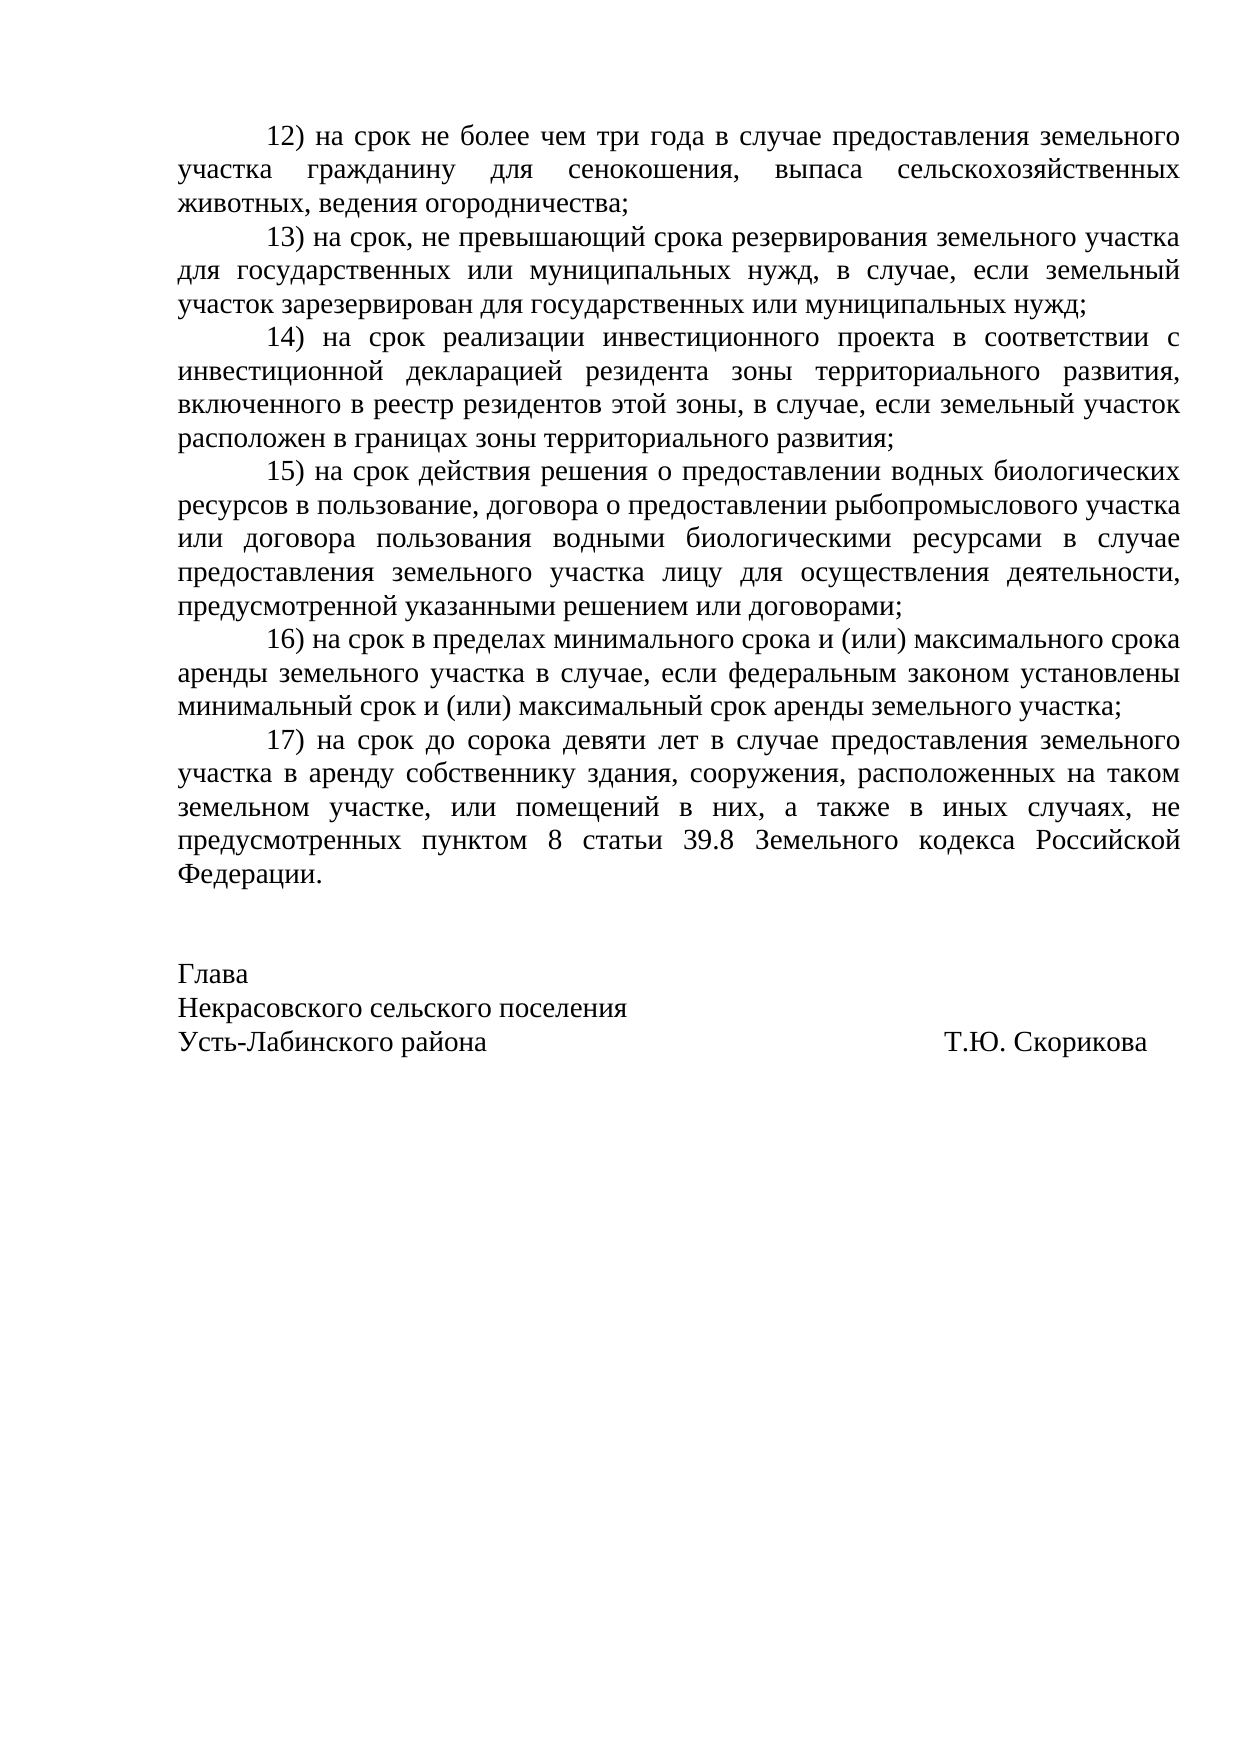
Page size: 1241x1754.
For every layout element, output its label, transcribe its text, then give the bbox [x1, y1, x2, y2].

text Глава [177, 957, 1181, 990]
text 13) на срок, не превышающий срока резервирования земельного участка для государственных или муниципальных нужд, в случае, если земельный участок зарезервирован для государственных или муниципальных нужд; [177, 219, 1181, 319]
text 15) на срок действия решения о предоставлении водных биологических ресурсов в пользование, договора о предоставлении рыбопромыслового участка или договора пользования водными биологическими ресурсами в случае предоставления земельного участка лицу для осуществления деятельности, предусмотренной указанными решением или договорами; [177, 453, 1181, 621]
text Усть-Лабинского района Т.Ю. Скорикова [177, 1024, 1181, 1057]
text 16) на срок в пределах минимального срока и (или) максимального срока аренды земельного участка в случае, если федеральным законом установлены минимальный срок и (или) максимальный срок аренды земельного участка; [177, 621, 1181, 722]
text Некрасовского сельского поселения [177, 990, 1181, 1024]
text 14) на срок реализации инвестиционного проекта в соответствии с инвестиционной декларацией резидента зоны территориального развития, включенного в реестр резидентов этой зоны, в случае, если земельный участок расположен в границах зоны территориального развития; [177, 319, 1181, 453]
text 12) на срок не более чем три года в случае предоставления земельного участка гражданину для сенокошения, выпаса сельскохозяйственных животных, ведения огородничества; [177, 118, 1181, 219]
text 17) на срок до сорока девяти лет в случае предоставления земельного участка в аренду собственнику здания, сооружения, расположенных на таком земельном участке, или помещений в них, а также в иных случаях, не предусмотренных пунктом 8 статьи 39.8 Земельного кодекса Российской Федерации. [177, 722, 1181, 889]
